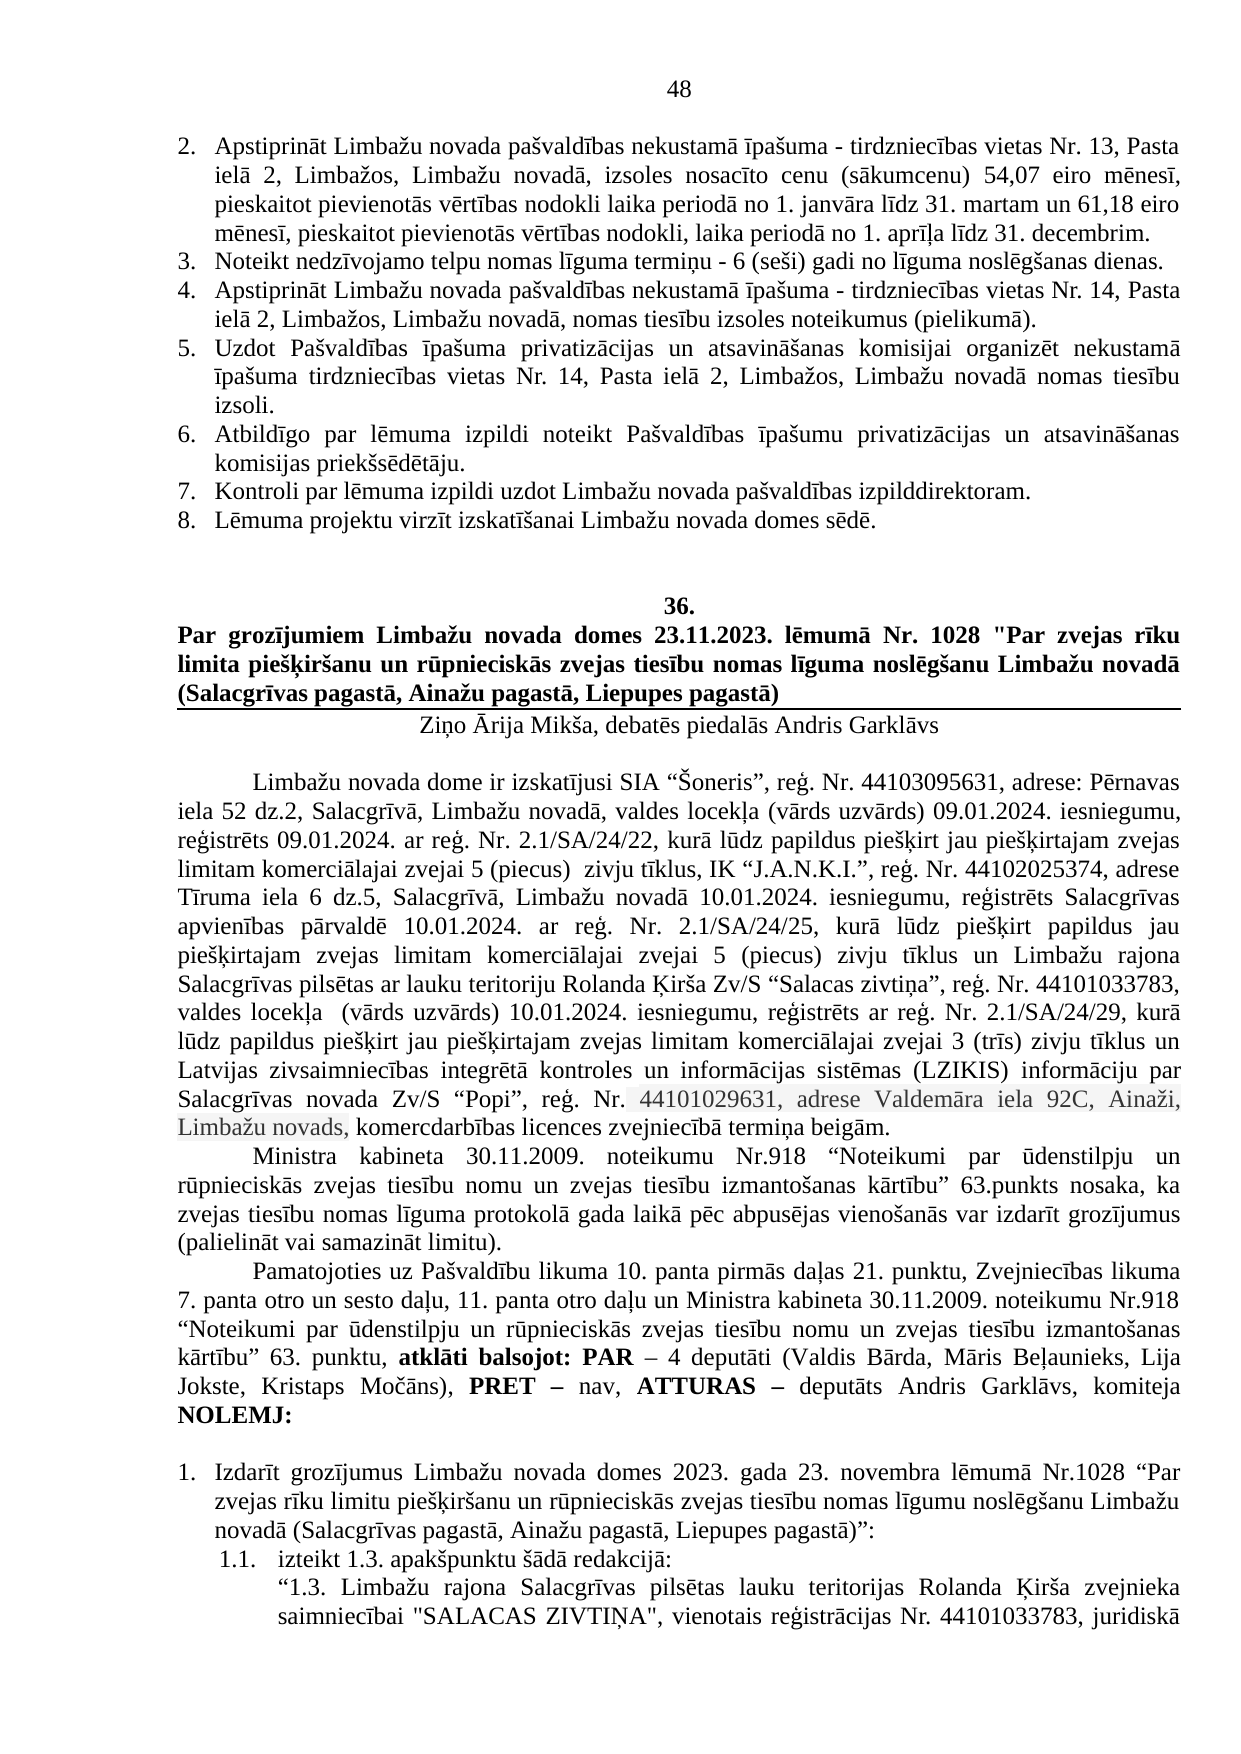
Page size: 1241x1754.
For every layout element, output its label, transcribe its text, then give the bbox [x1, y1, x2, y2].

text 36. [177, 591, 1181, 620]
list Izdarīt grozījumus Limbažu novada domes 2023. gada 23. novembra lēmumā Nr.1028 “Par zvejas rīku limitu piešķiršanu un rūpnieciskās zvejas tiesību nomas līgumu noslēgšanu Limbažu novadā (Salacgrīvas pagastā, Ainažu pagastā, Liepupes pagastā)”: [177, 1457, 1181, 1544]
list Apstiprināt Limbažu novada pašvaldības nekustamā īpašuma - tirdzniecības vietas Nr. 14, Pasta ielā 2, Limbažos, Limbažu novadā, nomas tiesību izsoles noteikumus (pielikumā). [177, 275, 1181, 333]
list Lēmuma projektu virzīt izskatīšanai Limbažu novada domes sēdē. [177, 505, 1181, 534]
list Apstiprināt Limbažu novada pašvaldības nekustamā īpašuma - tirdzniecības vietas Nr. 13, Pasta ielā 2, Limbažos, Limbažu novadā, izsoles nosacīto cenu (sākumcenu) 54,07 eiro mēnesī, pieskaitot pievienotās vērtības nodokli laika periodā no 1. janvāra līdz 31. martam un 61,18 eiro mēnesī, pieskaitot pievienotās vērtības nodokli, laika periodā no 1. aprīļa līdz 31. decembrim. [177, 131, 1181, 246]
text Ziņo Ārija Mikša, debatēs piedalās Andris Garklāvs [177, 710, 1181, 739]
list izteikt 1.3. apakšpunktu šādā redakcijā: [218, 1544, 1181, 1572]
list Noteikt nedzīvojamo telpu nomas līguma termiņu - 6 (seši) gadi no līguma noslēgšanas dienas. [177, 246, 1181, 275]
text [278, 1572, 1181, 1630]
text Pamatojoties uz Pašvaldību likuma 10. panta pirmās daļas 21. punktu, Zvejniecības likuma 7. panta otro un sesto daļu, 11. panta otro daļu un Ministra kabineta 30.11.2009. noteikumu Nr.918 “Noteikumi par ūdenstilpju un rūpnieciskās zvejas tiesību nomu un zvejas tiesību izmantošanas kārtību” 63. punktu, atklāti balsojot: PAR – 4 deputāti (Valdis Bārda, Māris Beļaunieks, Lija Jokste, Kristaps Močāns), PRET – nav, ATTURAS – deputāts Andris Garklāvs, komiteja NOLEMJ: [177, 1256, 1181, 1429]
list Atbildīgo par lēmuma izpildi noteikt Pašvaldības īpašumu privatizācijas un atsavināšanas komisijas priekšsēdētāju. [177, 419, 1181, 476]
text Limbažu novada dome ir izskatījusi SIA “Šoneris”, reģ. Nr. 44103095631, adrese: Pērnavas iela 52 dz.2, Salacgrīvā, Limbažu novadā, valdes locekļa (vārds uzvārds) 09.01.2024. iesniegumu, reģistrēts 09.01.2024. ar reģ. Nr. 2.1/SA/24/22, kurā lūdz papildus piešķirt jau piešķirtajam zvejas limitam komerciālajai zvejai 5 (piecus) zivju tīklus, IK “J.A.N.K.I.”, reģ. Nr. 44102025374, adrese Tīruma iela 6 dz.5, Salacgrīvā, Limbažu novadā 10.01.2024. iesniegumu, reģistrēts Salacgrīvas apvienības pārvaldē 10.01.2024. ar reģ. Nr. 2.1/SA/24/25, kurā lūdz piešķirt papildus jau piešķirtajam zvejas limitam komerciālajai zvejai 5 (piecus) zivju tīklus un Limbažu rajona Salacgrīvas pilsētas ar lauku teritoriju Rolanda Ķirša Zv/S “Salacas zivtiņa”, reģ. Nr. 44101033783, valdes locekļa (vārds uzvārds) 10.01.2024. iesniegumu, reģistrēts ar reģ. Nr. 2.1/SA/24/29, kurā lūdz papildus piešķirt jau piešķirtajam zvejas limitam komerciālajai zvejai 3 (trīs) zivju tīklus un Latvijas zivsaimniecības integrētā kontroles un informācijas sistēmas (LZIKIS) informāciju par Salacgrīvas novada Zv/S “Popi”, reģ. Nr. 44101029631, adrese Valdemāra iela 92C, Ainaži, Limbažu novads, komercdarbības licences zvejniecībā termiņa beigām. [177, 767, 1181, 1084]
text Par grozījumiem Limbažu novada domes 23.11.2023. lēmumā Nr. 1028 "Par zvejas rīku limita piešķiršanu un rūpnieciskās zvejas tiesību nomas līguma noslēgšanu Limbažu novadā (Salacgrīvas pagastā, Ainažu pagastā, Liepupes pagastā) [177, 620, 1181, 708]
list Kontroli par lēmuma izpildi uzdot Limbažu novada pašvaldības izpilddirektoram. [177, 476, 1181, 505]
text Ministra kabineta 30.11.2009. noteikumu Nr.918 “Noteikumi par ūdenstilpju un rūpnieciskās zvejas tiesību nomu un zvejas tiesību izmantošanas kārtību” 63.punkts nosaka, ka zvejas tiesību nomas līguma protokolā gada laikā pēc abpusējas vienošanās var izdarīt grozījumus (palielināt vai samazināt limitu). [177, 1141, 1181, 1256]
list Uzdot Pašvaldības īpašuma privatizācijas un atsavināšanas komisijai organizēt nekustamā īpašuma tirdzniecības vietas Nr. 14, Pasta ielā 2, Limbažos, Limbažu novadā nomas tiesību izsoli. [177, 333, 1181, 419]
